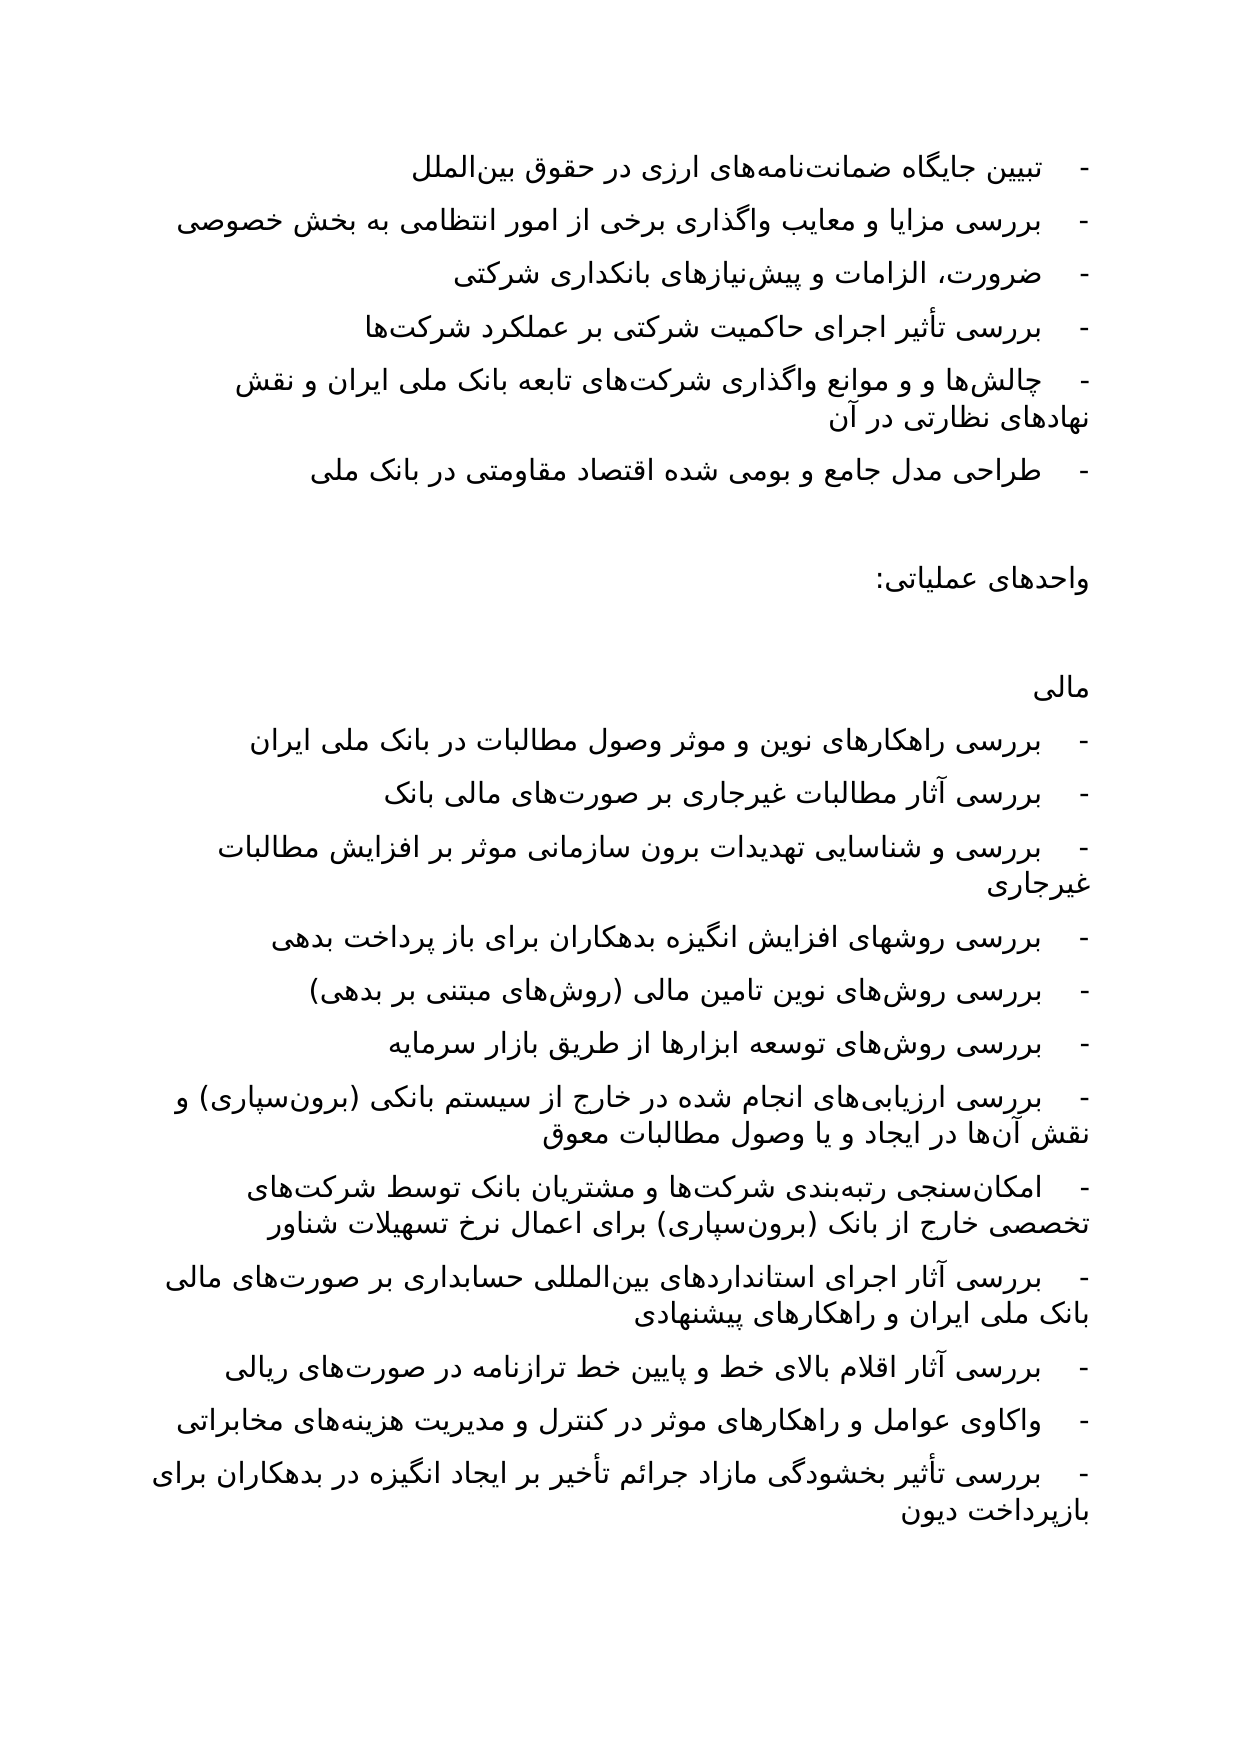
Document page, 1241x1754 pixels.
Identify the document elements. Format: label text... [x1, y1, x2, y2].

text - بررسی تأثیر اجرای حاکمیت شرکتی بر عملکرد ‌شرکت‌ها [150, 310, 1090, 344]
text - بررسی آثار مطالبات غیرجاری بر صورت‌های مالی بانک [150, 777, 1090, 811]
text - بررسی آثار اقلام بالای خط و پایین خط ترازنامه در صورت‌های ریالی [150, 1350, 1090, 1384]
text - واکاوی عوامل و راهکارهای موثر در کنترل و مدیریت هزینه‌های مخابراتی [150, 1403, 1090, 1437]
text - بررسی روش‌های توسعه ابزارها از طریق بازار سرمایه [150, 1027, 1090, 1061]
text واحدهای عملیاتی: [150, 562, 1090, 596]
text - ضرورت، الزامات و پیش‌نیازهای بانکداری شرکتی [150, 257, 1090, 291]
text - بررسی ارزیابی‌های انجام شده در خارج از سیستم بانکی (برون‌سپاری) و نقش آن‌ها در ایجاد و یا وصول مطالبات معوق [150, 1080, 1090, 1151]
text - بررسی آثار اجرای استانداردهای بین‌المللی حسابداری بر صورت‌های مالی بانک ملی ایران و راهکارهای پیشنهادی [150, 1260, 1090, 1331]
text - امکان‌سنجی رتبه‌بندی ‌شرکت‌ها و مشتریان بانک توسط ‌شرکت‌های تخصصی خارج از بانک (برون‌سپاری) برای اعمال نرخ تسهیلات شناور [150, 1170, 1090, 1241]
text - بررسی مزایا و معایب واگذاری برخی از امور انتظامی به بخش خصوصی [150, 203, 1090, 237]
text - بررسی تأثیر بخشودگی مازاد جرائم تأخیر بر ایجاد انگیزه در بدهکاران برای بازپرداخت دیون [150, 1457, 1090, 1527]
text - بررسی روشهای افزایش انگیزه بدهکاران برای باز پرداخت بدهی [150, 920, 1090, 954]
text - تبیین جایگاه ضمانت‌نامه‌های ارزی در حقوق بین‌الملل [150, 150, 1090, 184]
text - بررسی روش‌های نوین تامین مالی (روش‌های مبتنی بر بدهی) [150, 973, 1090, 1007]
text مالی [150, 670, 1090, 704]
text - چالش‌ها و و موانع واگذاری ‌شرکت‌های تابعه بانک ملی ایران و نقش نهادهای نظارتی در آن [150, 363, 1090, 434]
text - بررسی و شناسایی تهدیدات برون سازمانی موثر بر افزایش مطالبات غیرجاری [150, 830, 1090, 901]
text - بررسی راهکارهای نوین و موثر وصول مطالبات در بانک ملی ایران [150, 723, 1090, 757]
text - طراحی مدل جامع و بومی شده اقتصاد مقاومتی در بانک ملی [150, 453, 1090, 487]
